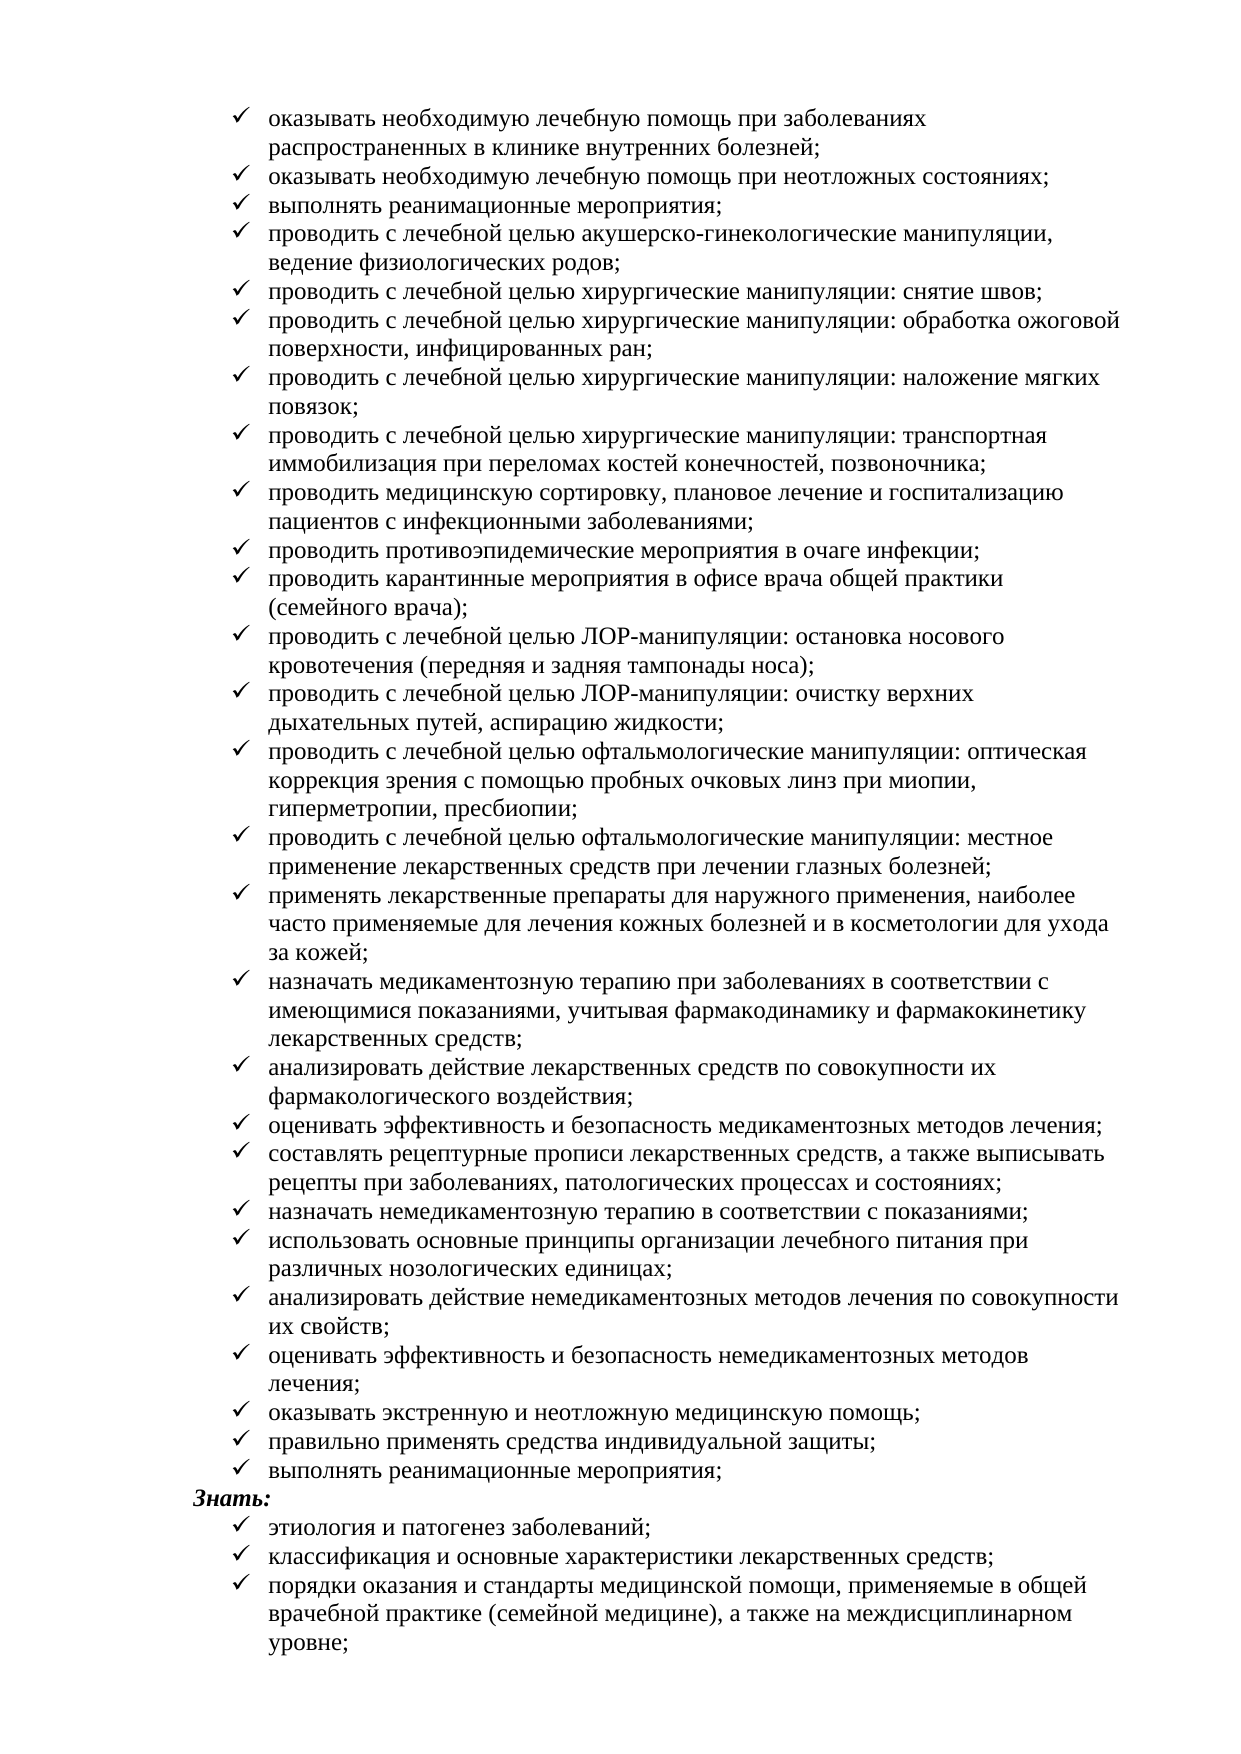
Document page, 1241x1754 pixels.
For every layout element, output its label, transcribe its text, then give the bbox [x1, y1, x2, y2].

list проводить с лечебной целью хирургические манипуляции: транспортная иммобилизация при переломах костей конечностей, позвоночника; [231, 420, 1122, 477]
list составлять рецептурные прописи лекарственных средств, а также выписывать рецепты при заболеваниях, патологических процессах и состояниях; [231, 1138, 1122, 1196]
list оказывать необходимую лечебную помощь при неотложных состояниях; [231, 161, 1122, 190]
list использовать основные принципы организации лечебного питания при различных нозологических единицах; [231, 1225, 1122, 1282]
list анализировать действие немедикаментозных методов лечения по совокупности их свойств; [231, 1282, 1122, 1340]
list оказывать необходимую лечебную помощь при заболеваниях распространенных в клинике внутренних болезней; [231, 103, 1122, 161]
list назначать медикаментозную терапию при заболеваниях в соответствии с имеющимися показаниями, учитывая фармакодинамику и фармакокинетику лекарственных средств; [231, 966, 1122, 1052]
list правильно применять средства индивидуальной защиты; [231, 1426, 1122, 1455]
list проводить с лечебной целью ЛОР-манипуляции: очистку верхних дыхательных путей, аспирацию жидкости; [231, 678, 1122, 736]
list классификация и основные характеристики лекарственных средств; [231, 1541, 1122, 1570]
list порядки оказания и стандарты медицинской помощи, применяемые в общей врачебной практике (семейной медицине), а также на междисциплинарном уровне; [231, 1570, 1122, 1656]
list выполнять реанимационные мероприятия; [231, 1455, 1122, 1483]
list проводить с лечебной целью хирургические манипуляции: обработка ожоговой поверхности, инфицированных ран; [231, 305, 1122, 362]
list проводить медицинскую сортировку, плановое лечение и госпитализацию пациентов с инфекционными заболеваниями; [231, 477, 1122, 535]
list проводить с лечебной целью офтальмологические манипуляции: местное применение лекарственных средств при лечении глазных болезней; [231, 822, 1122, 880]
list проводить с лечебной целью акушерско-гинекологические манипуляции, ведение физиологических родов; [231, 218, 1122, 276]
list проводить карантинные мероприятия в офисе врача общей практики (семейного врача); [231, 563, 1122, 621]
list проводить с лечебной целью ЛОР-манипуляции: остановка носового кровотечения (передняя и задняя тампонады носа); [231, 621, 1122, 678]
list Знать: [193, 1483, 1122, 1512]
list оценивать эффективность и безопасность медикаментозных методов лечения; [231, 1110, 1122, 1138]
list оказывать экстренную и неотложную медицинскую помощь; [231, 1397, 1122, 1426]
list проводить с лечебной целью офтальмологические манипуляции: оптическая коррекция зрения с помощью пробных очковых линз при миопии, гиперметропии, пресбиопии; [231, 736, 1122, 822]
list оценивать эффективность и безопасность немедикаментозных методов лечения; [231, 1340, 1122, 1397]
list проводить противоэпидемические мероприятия в очаге инфекции; [231, 535, 1122, 563]
list этиология и патогенез заболеваний; [231, 1512, 1122, 1541]
list анализировать действие лекарственных средств по совокупности их фармакологического воздействия; [231, 1052, 1122, 1110]
list проводить с лечебной целью хирургические манипуляции: наложение мягких повязок; [231, 362, 1122, 420]
list проводить с лечебной целью хирургические манипуляции: снятие швов; [231, 276, 1122, 305]
list применять лекарственные препараты для наружного применения, наиболее часто применяемые для лечения кожных болезней и в косметологии для ухода за кожей; [231, 880, 1122, 966]
list назначать немедикаментозную терапию в соответствии с показаниями; [231, 1196, 1122, 1225]
list выполнять реанимационные мероприятия; [231, 190, 1122, 218]
